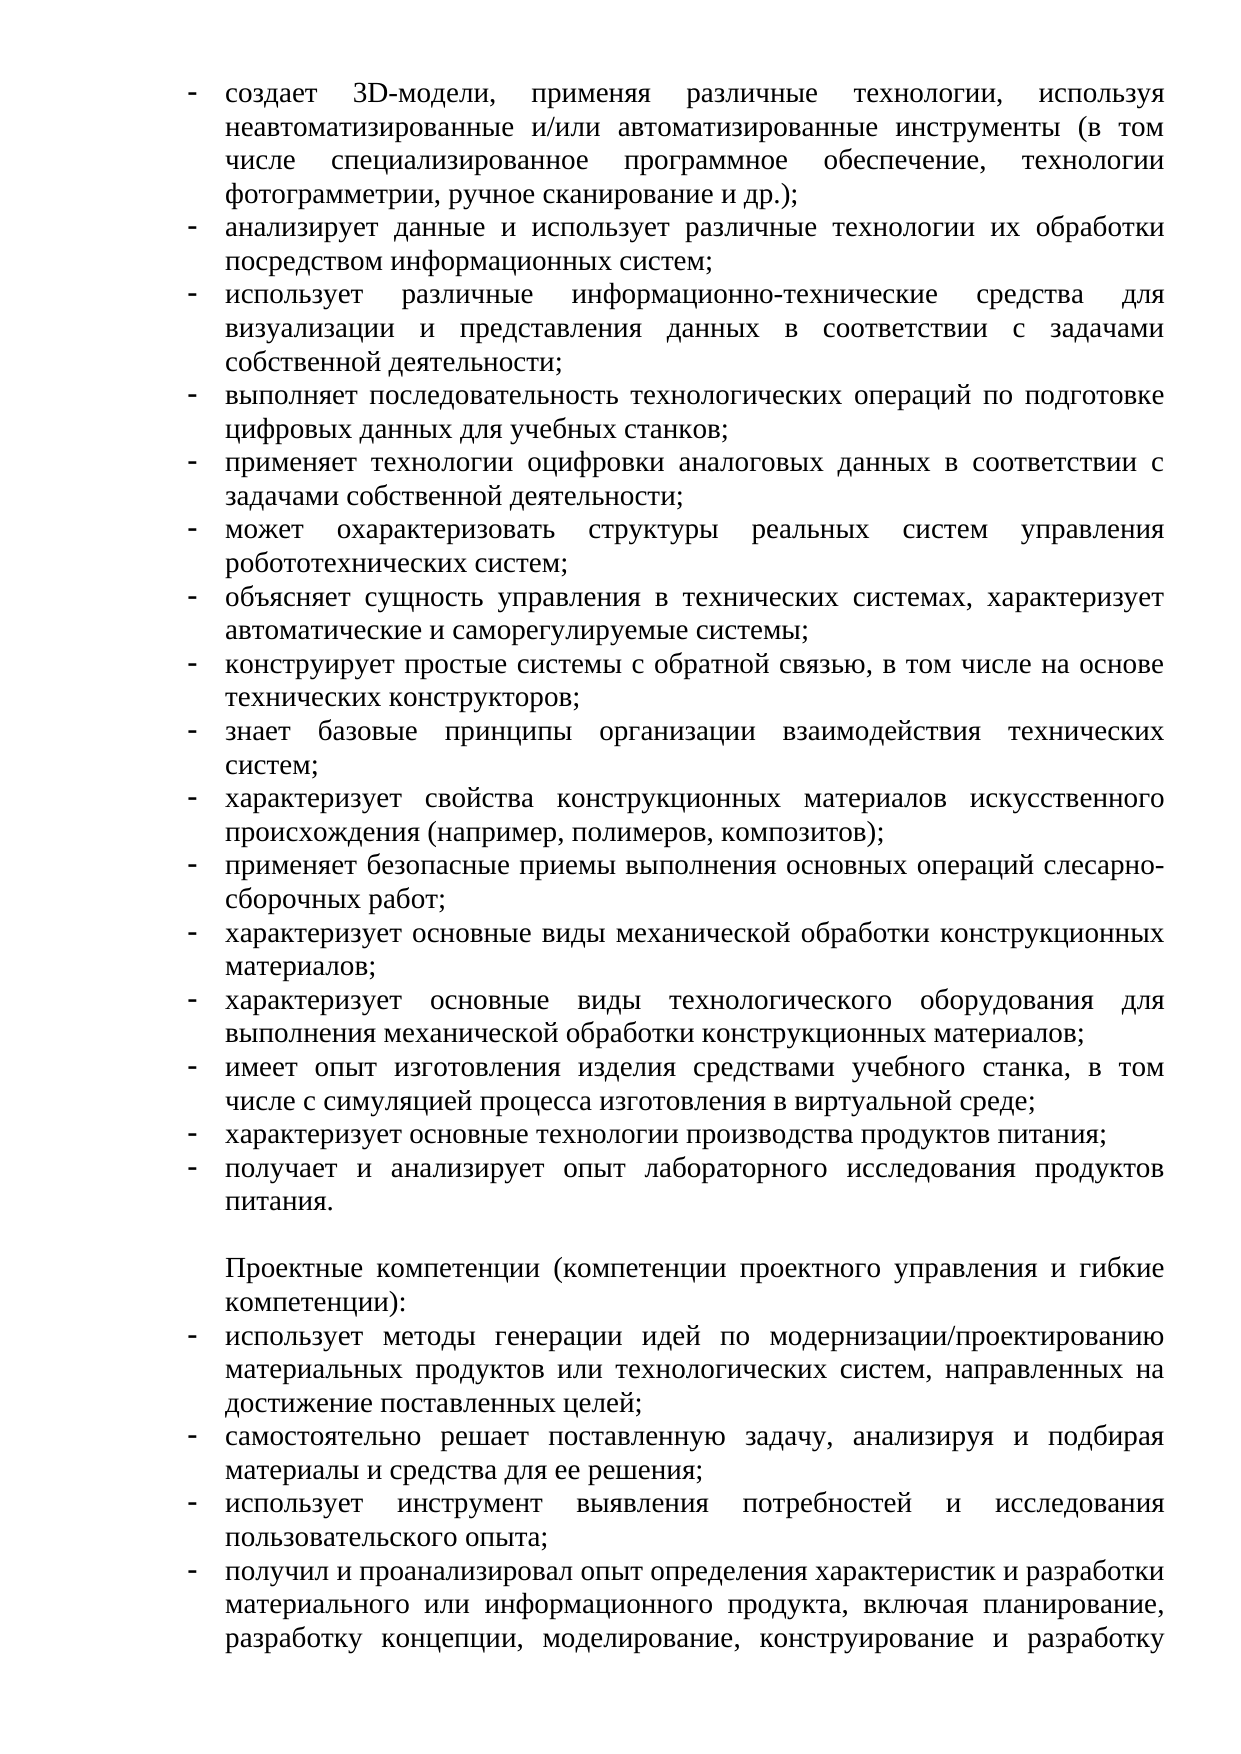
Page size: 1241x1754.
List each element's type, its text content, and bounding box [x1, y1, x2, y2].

list объясняет сущность управления в технических системах, характеризует автоматические и саморегулируемые системы; [187, 579, 1165, 646]
list выполняет последовательность технологических операций по подготовке цифровых данных для учебных станков; [187, 377, 1165, 444]
list характеризует свойства конструкционных материалов искусственного происхождения (например, полимеров, композитов); [187, 780, 1165, 847]
list конструирует простые системы с обратной связью, в том числе на основе технических конструкторов; [187, 646, 1165, 713]
list имеет опыт изготовления изделия средствами учебного станка, в том числе с симуляцией процесса изготовления в виртуальной среде; [187, 1049, 1165, 1116]
list использует различные информационно-технические средства для визуализации и представления данных в соответствии с задачами собственной деятельности; [187, 276, 1165, 377]
list характеризует основные виды технологического оборудования для выполнения механической обработки конструкционных материалов; [187, 982, 1165, 1049]
list характеризует основные технологии производства продуктов питания; [187, 1116, 1165, 1150]
list создает 3D-модели, применяя различные технологии, используя неавтоматизированные и/или автоматизированные инструменты (в том числе специализированное программное обеспечение, технологии фотограмметрии, ручное сканирование и др.); [187, 75, 1165, 209]
list может охарактеризовать структуры реальных систем управления робототехнических систем; [187, 512, 1165, 579]
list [187, 1553, 1165, 1653]
list знает базовые принципы организации взаимодействия технических систем; [187, 713, 1165, 780]
list анализирует данные и использует различные технологии их обработки посредством информационных систем; [187, 209, 1165, 276]
list применяет безопасные приемы выполнения основных операций слесарно-сборочных работ; [187, 847, 1165, 915]
list самостоятельно решает поставленную задачу, анализируя и подбирая материалы и средства для ее решения; [187, 1418, 1165, 1486]
list характеризует основные виды механической обработки конструкционных материалов; [187, 915, 1165, 982]
list использует методы генерации идей по модернизации/проектированию материальных продуктов или технологических систем, направленных на достижение поставленных целей; [187, 1318, 1165, 1418]
text Проектные компетенции (компетенции проектного управления и гибкие компетенции): [225, 1251, 1165, 1318]
list применяет технологии оцифровки аналоговых данных в соответствии с задачами собственной деятельности; [187, 444, 1165, 512]
list использует инструмент выявления потребностей и исследования пользовательского опыта; [187, 1486, 1165, 1553]
list получает и анализирует опыт лабораторного исследования продуктов питания. [187, 1150, 1165, 1217]
